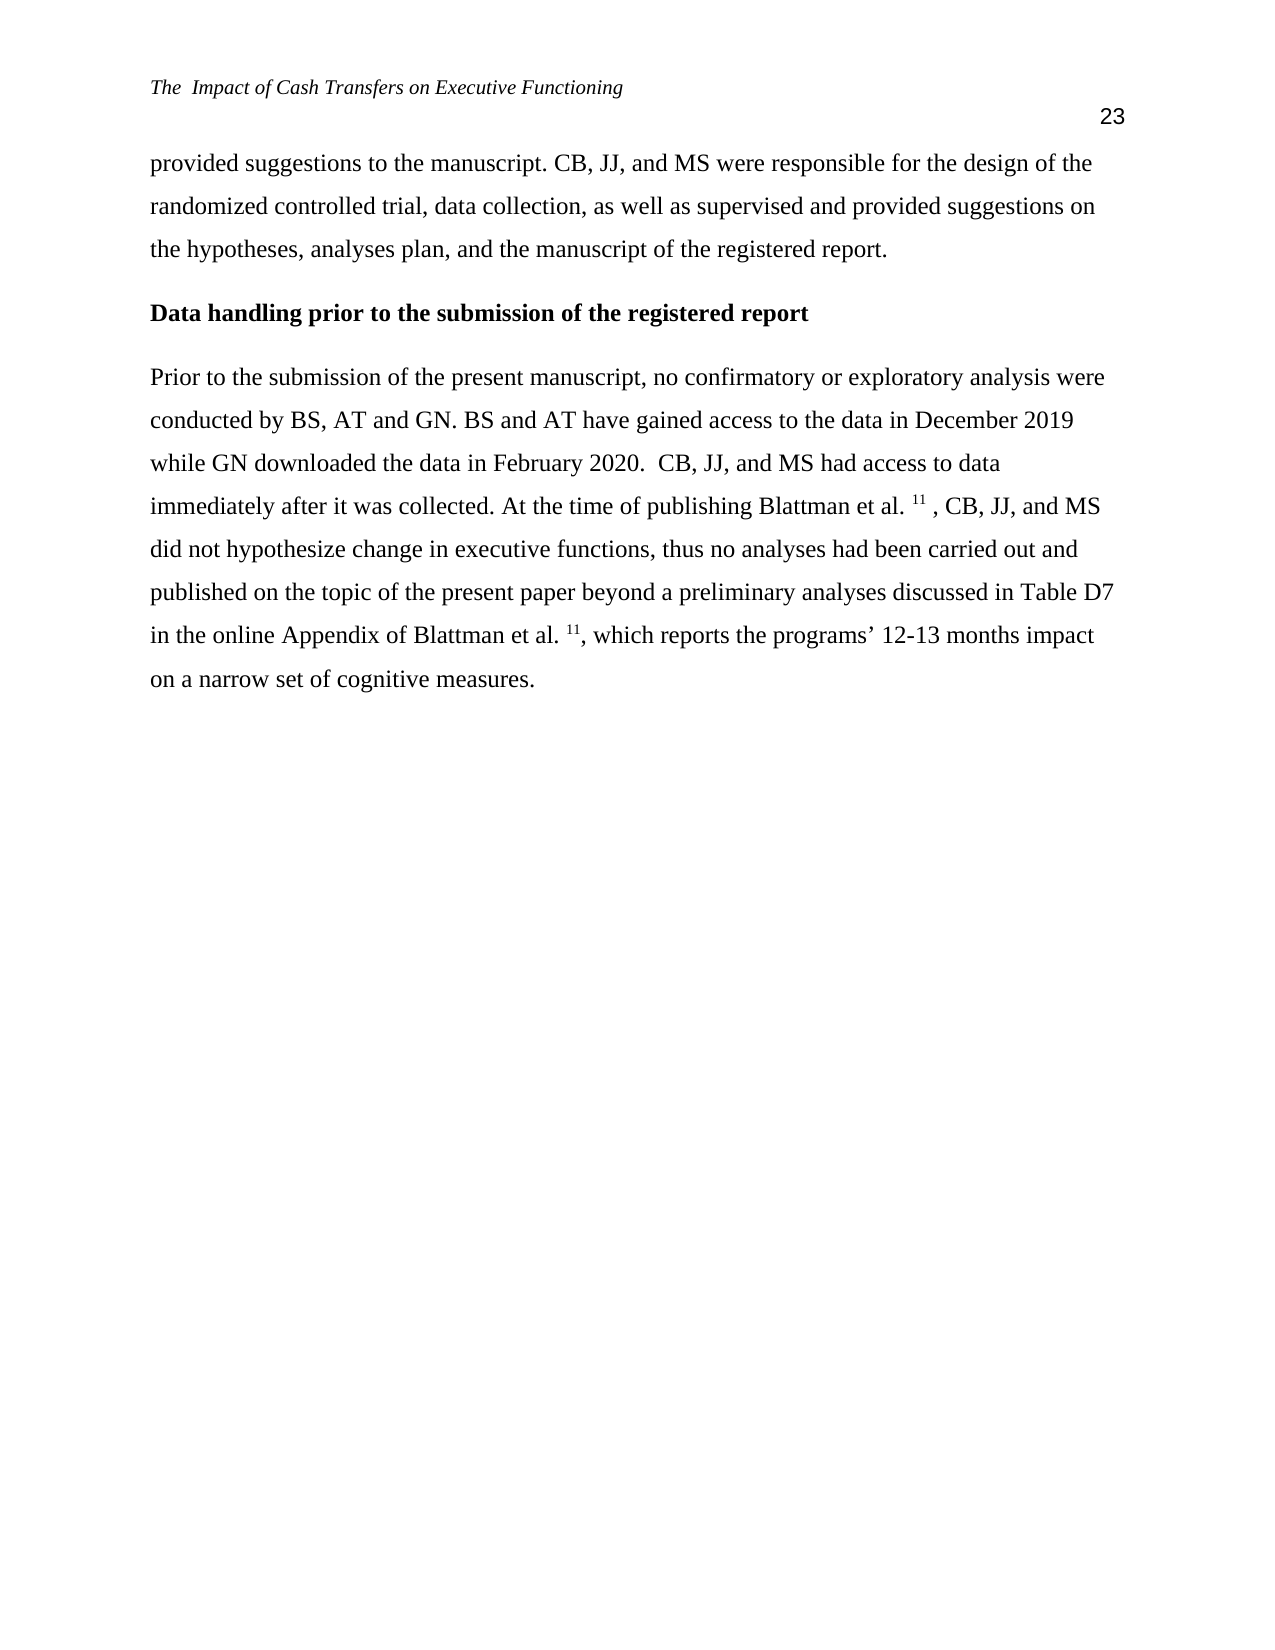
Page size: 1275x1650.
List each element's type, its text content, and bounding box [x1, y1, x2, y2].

text Data handling prior to the submission of the registered report [150, 298, 1125, 327]
text Prior to the submission of the present manuscript, no confirmatory or exploratory analysis were conducted by BS, AT and GN. BS and AT have gained access to the data in December 2019 while GN downloaded the data in February 2020. CB, JJ, and MS had access to data immediately after it was collected. At the time of publishing Blattman et al. 11 , CB, JJ, and MS did not hypothesize change in executive functions, thus no analyses had been carried out and published on the topic of the present paper beyond a preliminary analyses discussed in Table D7 in the online Appendix of Blattman et al. 11, which reports the programs’ 12-13 months impact on a narrow set of cognitive measures. [150, 362, 1125, 692]
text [150, 148, 1125, 263]
